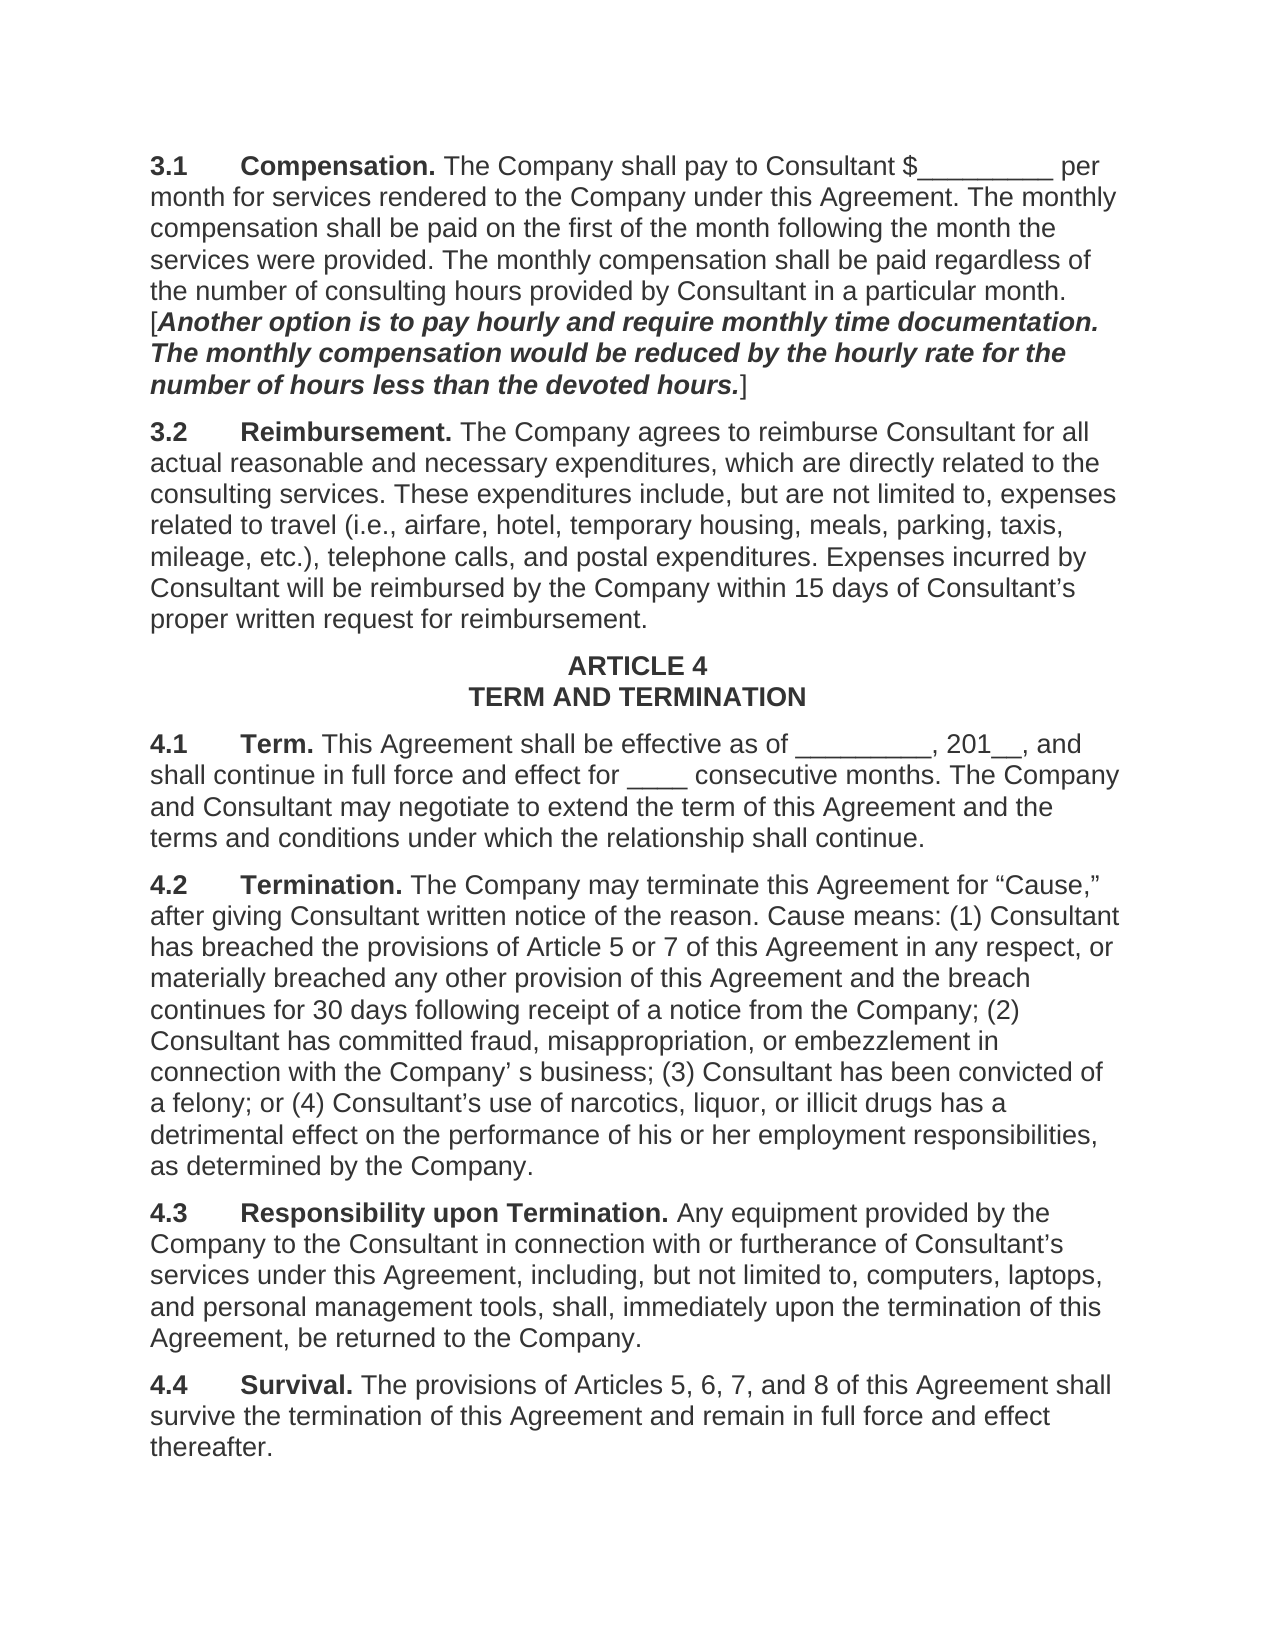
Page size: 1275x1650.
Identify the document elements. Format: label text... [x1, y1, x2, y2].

text 3.1 Compensation. The Company shall pay to Consultant $_________ per month for services rendered to the Company under this Agreement. The monthly compensation shall be paid on the first of the month following the month the services were provided. The monthly compensation shall be paid regardless of the number of consulting hours provided by Consultant in a particular month. [Another option is to pay hourly and require monthly time documentation. The monthly compensation would be reduced by the hourly rate for the number of hours less than the devoted hours.] [150, 150, 1125, 400]
text 4.4 Survival. The provisions of Articles 5, 6, 7, and 8 of this Agreement shall survive the termination of this Agreement and remain in full force and effect thereafter. [150, 1369, 1125, 1462]
text 4.2 Termination. The Company may terminate this Agreement for “Cause,” after giving Consultant written notice of the reason. Cause means: (1) Consultant has breached the provisions of Article 5 or 7 of this Agreement in any respect, or materially breached any other provision of this Agreement and the breach continues for 30 days following receipt of a notice from the Company; (2) Consultant has committed fraud, misappropriation, or embezzlement in connection with the Company’ s business; (3) Consultant has been convicted of a felony; or (4) Consultant’s use of narcotics, liquor, or illicit drugs has a detrimental effect on the performance of his or her employment responsibilities, as determined by the Company. [150, 869, 1125, 1181]
text 4.1 Term. This Agreement shall be effective as of _________, 201__, and shall continue in full force and effect for ____ consecutive months. The Company and Consultant may negotiate to extend the term of this Agreement and the terms and conditions under which the relationship shall continue. [150, 728, 1125, 853]
text 3.2 Reimbursement. The Company agrees to reimburse Consultant for all actual reasonable and necessary expenditures, which are directly related to the consulting services. These expenditures include, but are not limited to, expenses related to travel (i.e., airfare, hotel, temporary housing, meals, parking, taxis, mileage, etc.), telephone calls, and postal expenditures. Expenses incurred by Consultant will be reimbursed by the Company within 15 days of Consultant’s proper written request for reimbursement. [150, 416, 1125, 634]
text ARTICLE 4 TERM AND TERMINATION [150, 650, 1125, 712]
text 4.3 Responsibility upon Termination. Any equipment provided by the Company to the Consultant in connection with or furtherance of Consultant’s services under this Agreement, including, but not limited to, computers, laptops, and personal management tools, shall, immediately upon the termination of this Agreement, be returned to the Company. [150, 1197, 1125, 1353]
